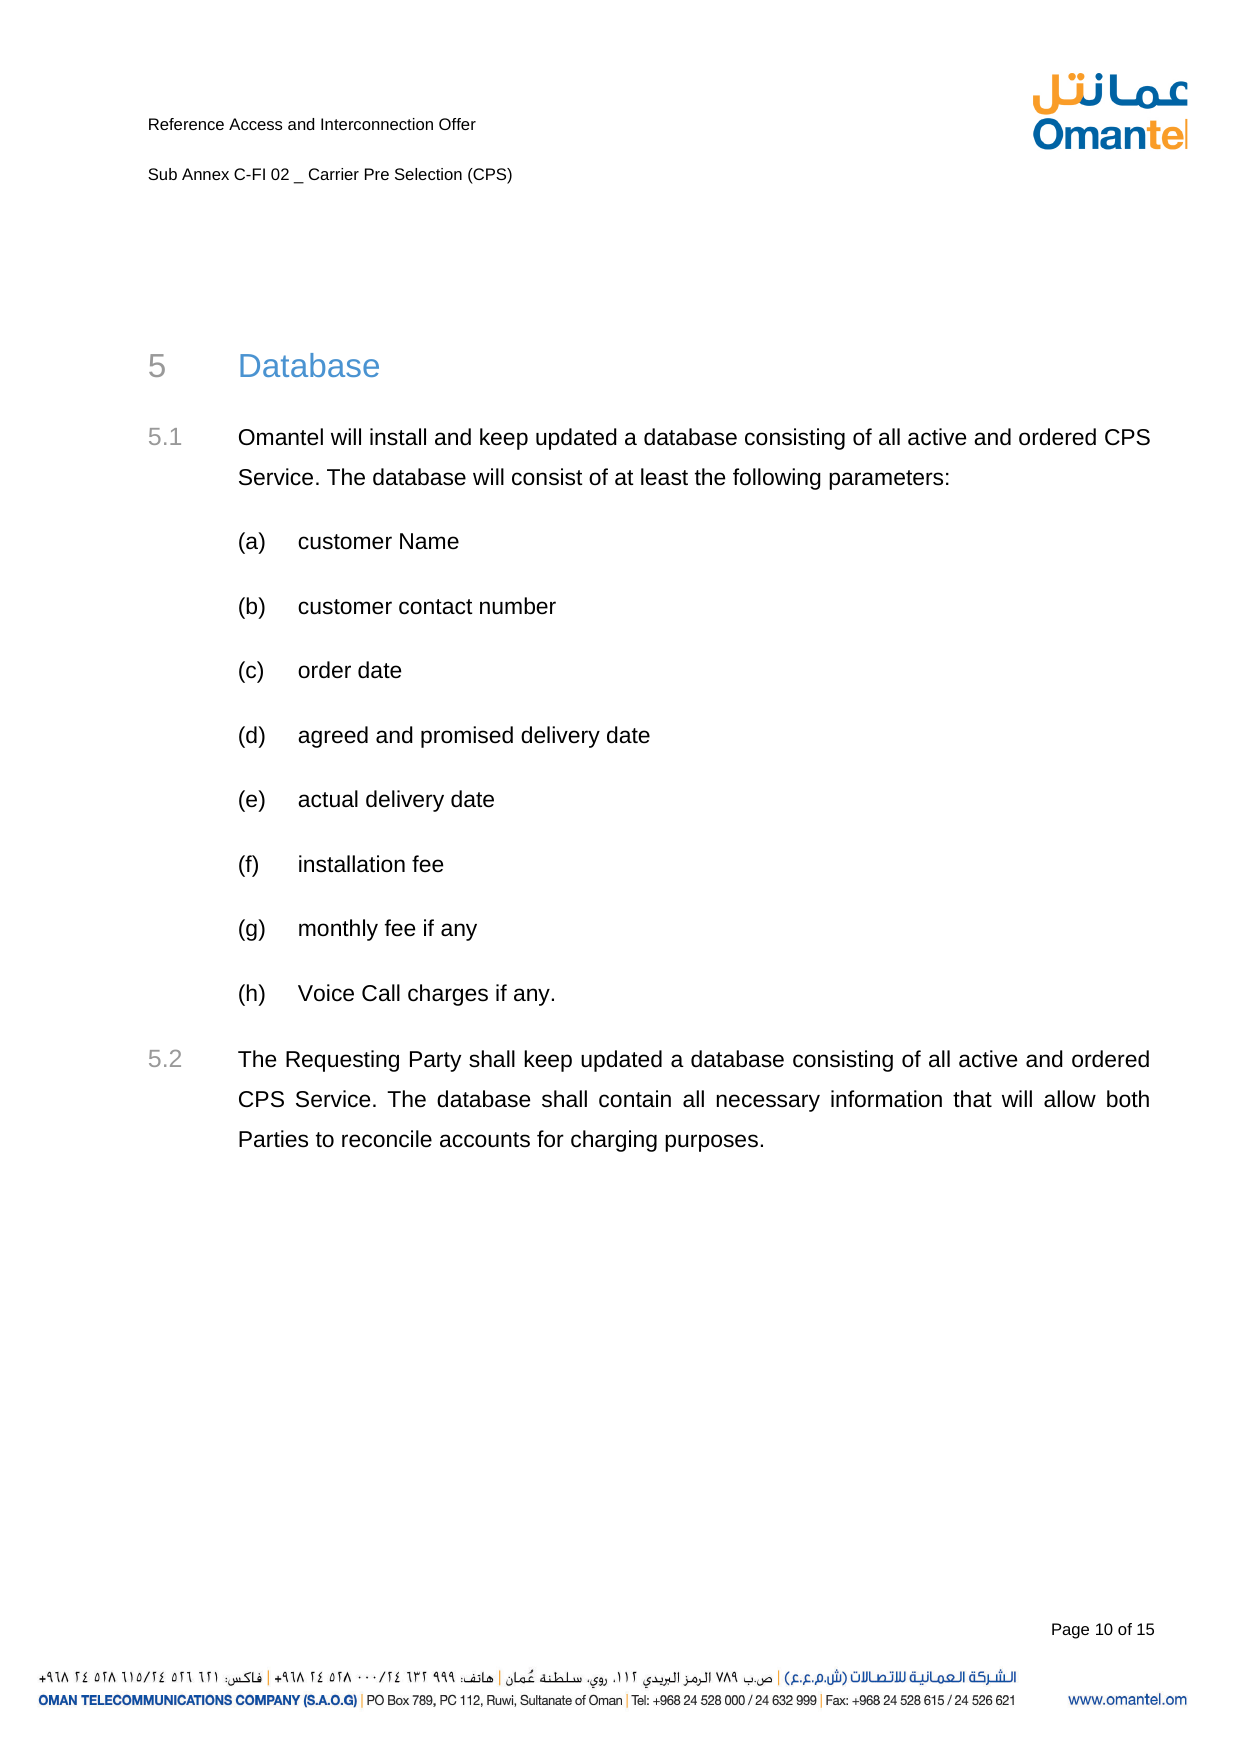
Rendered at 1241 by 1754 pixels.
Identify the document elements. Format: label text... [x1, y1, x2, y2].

list order date [238, 657, 1152, 684]
picture [1033, 58, 1188, 159]
list agreed and promised delivery date [238, 722, 1152, 748]
list actual delivery date [238, 786, 1152, 813]
picture [0, 1662, 1236, 1714]
list installation fee [238, 851, 1152, 877]
list customer Name [238, 528, 1152, 555]
list monthly fee if any [238, 915, 1152, 942]
list Omantel will install and keep updated a database consisting of all active and ordered CPS Service. The database will consist of at least the following parameters: [148, 422, 1152, 490]
list Voice Call charges if any. [238, 980, 1152, 1006]
list The Requesting Party shall keep updated a database consisting of all active and ordered CPS Service. The database shall contain all necessary information that will allow both Parties to reconcile accounts for charging purposes. [148, 1044, 1152, 1152]
subtitle Database [148, 346, 1152, 384]
list customer contact number [238, 593, 1152, 619]
